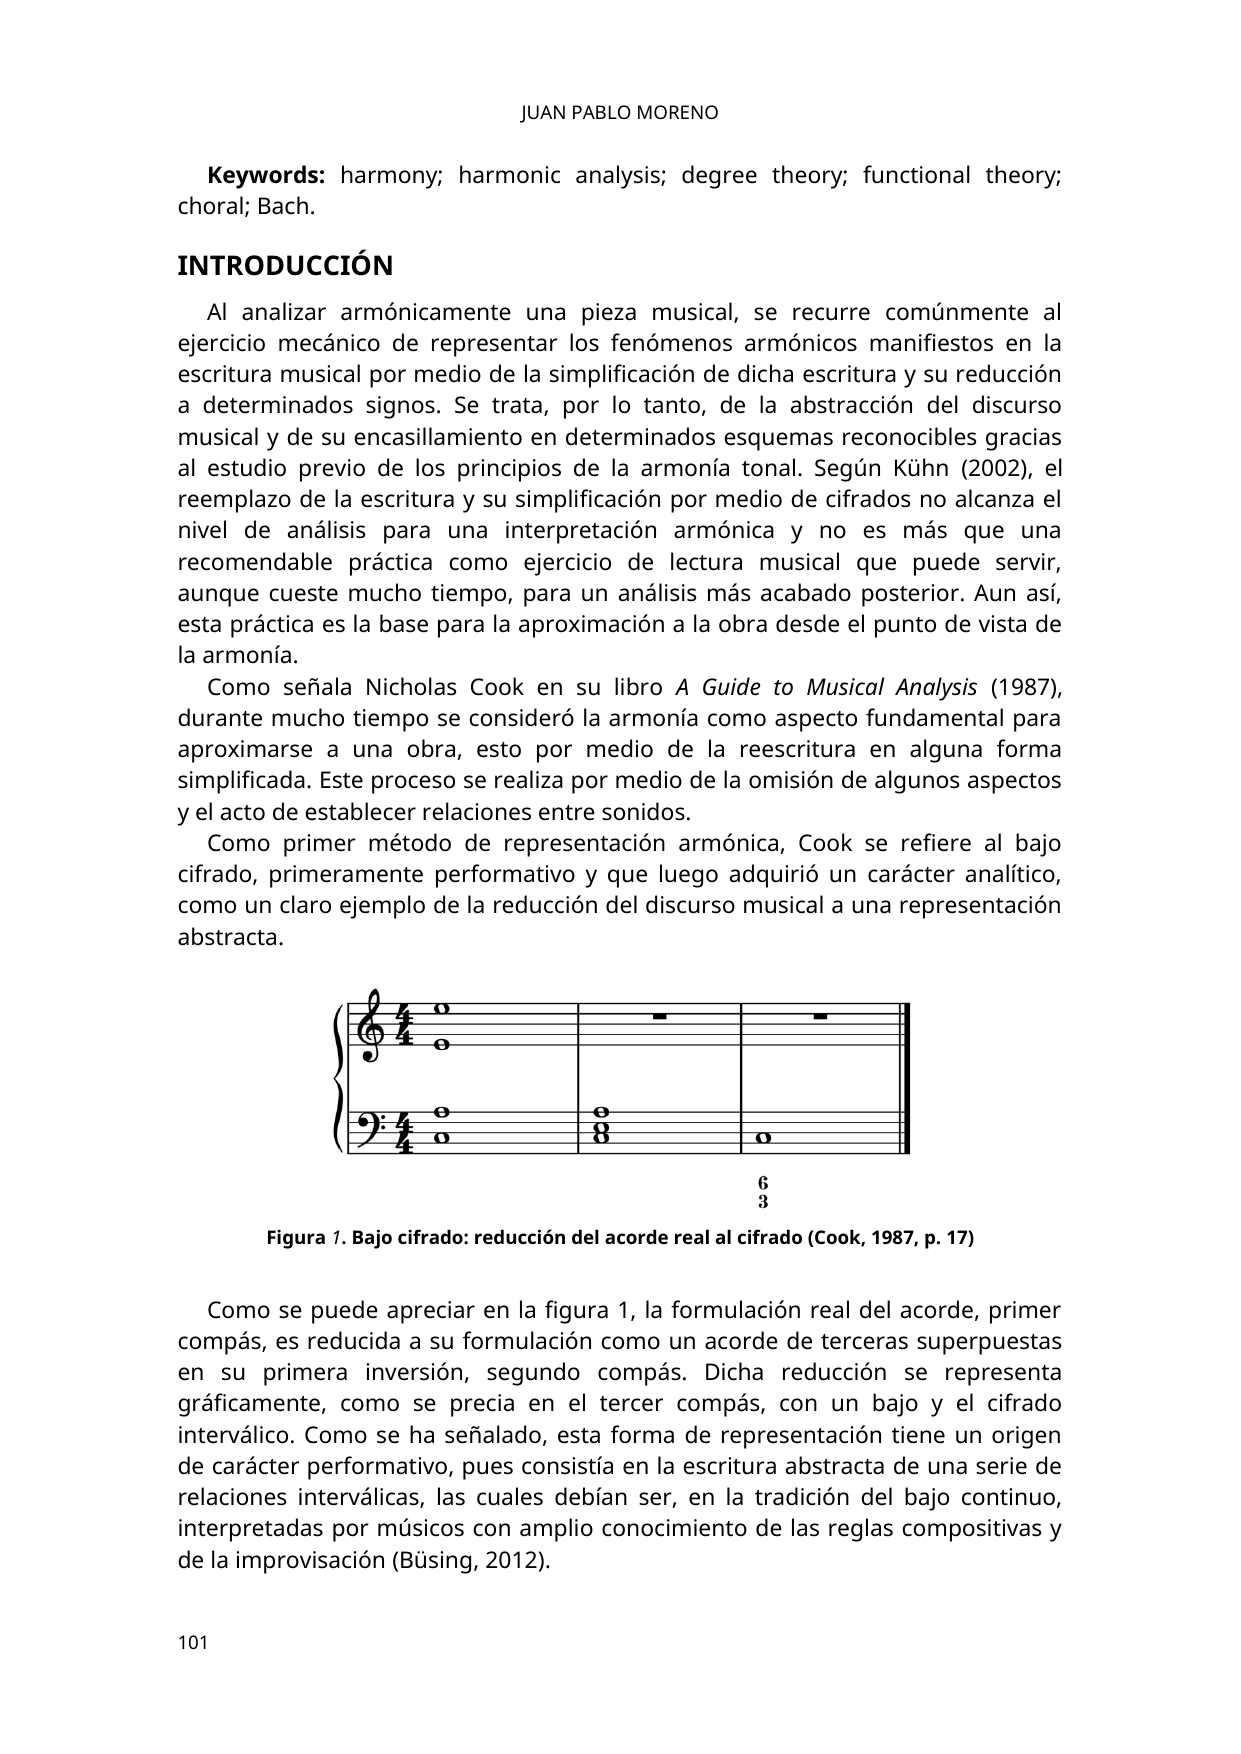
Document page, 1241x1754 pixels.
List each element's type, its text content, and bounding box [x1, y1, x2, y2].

text Como primer método de representación armónica, Cook se refiere al bajo cifrado, primeramente performativo y que luego adquirió un carácter analítico, como un claro ejemplo de la reducción del discurso musical a una representación abstracta. [177, 827, 1063, 952]
picture [326, 983, 915, 1212]
text Keywords: harmony; harmonic analysis; degree theory; functional theory; choral; Bach. [177, 159, 1063, 221]
text Figura 1. Bajo cifrado: reducción del acorde real al cifrado (Cook, 1987, p. 17) [177, 1224, 1063, 1250]
text Al analizar armónicamente una pieza musical, se recurre comúnmente al ejercicio mecánico de representar los fenómenos armónicos manifiestos en la escritura musical por medio de la simplificación de dicha escritura y su reducción a determinados signos. Se trata, por lo tanto, de la abstracción del discurso musical y de su encasillamiento en determinados esquemas reconocibles gracias al estudio previo de los principios de la armonía tonal. Según Kühn (2002), el reemplazo de la escritura y su simplificación por medio de cifrados no alcanza el nivel de análisis para una interpretación armónica y no es más que una recomendable práctica como ejercicio de lectura musical que puede servir, aunque cueste mucho tiempo, para un análisis más acabado posterior. Aun así, esta práctica es la base para la aproximación a la obra desde el punto de vista de la armonía. [177, 296, 1063, 671]
subtitle introducción [177, 246, 1063, 283]
text Como señala Nicholas Cook en su libro A Guide to Musical Analysis (1987), durante mucho tiempo se consideró la armonía como aspecto fundamental para aproximarse a una obra, esto por medio de la reescritura en alguna forma simplificada. Este proceso se realiza por medio de la omisión de algunos aspectos y el acto de establecer relaciones entre sonidos. [177, 671, 1063, 827]
text Como se puede apreciar en la figura 1, la formulación real del acorde, primer compás, es reducida a su formulación como un acorde de terceras superpuestas en su primera inversión, segundo compás. Dicha reducción se representa gráficamente, como se precia en el tercer compás, con un bajo y el cifrado interválico. Como se ha señalado, esta forma de representación tiene un origen de carácter performativo, pues consistía en la escritura abstracta de una serie de relaciones interválicas, las cuales debían ser, en la tradición del bajo continuo, interpretadas por músicos con amplio conocimiento de las reglas compositivas y de la improvisación (Büsing, 2012). [177, 1294, 1063, 1575]
